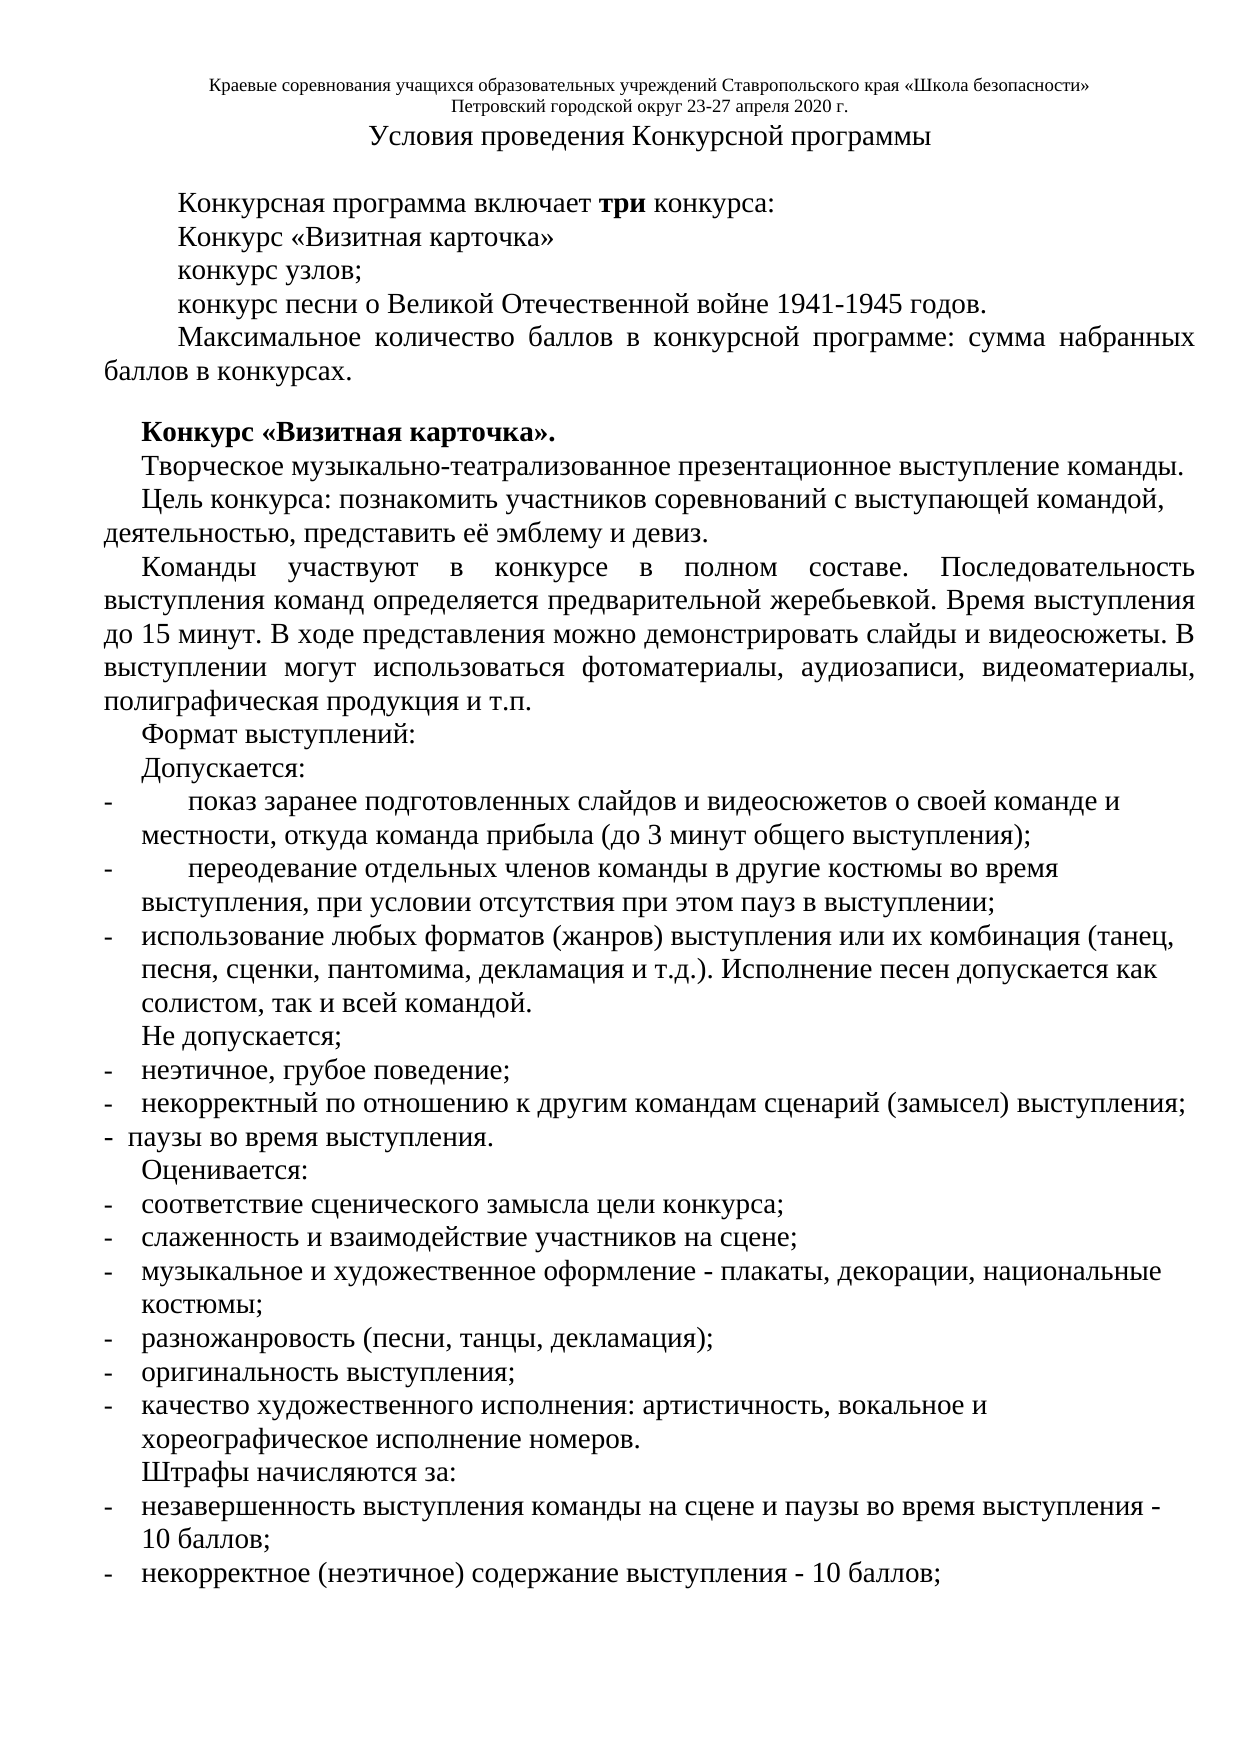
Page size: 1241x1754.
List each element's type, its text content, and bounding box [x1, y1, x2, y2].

list неэтичное, грубое поведение; [103, 1052, 1196, 1085]
text - паузы во время выступления. [103, 1119, 1196, 1152]
text Не допускается; [103, 1018, 1196, 1052]
text Условия проведения Конкурсной программы [103, 118, 1196, 152]
text Творческое музыкально-театрализованное презентационное выступление команды. [103, 448, 1196, 482]
text выступления, при условии отсутствия при этом пауз в выступлении; [103, 884, 1196, 918]
text Конкурс «Визитная карточка» [103, 219, 1196, 252]
list показ заранее подготовленных слайдов и видеосюжетов о своей команде и [103, 783, 1196, 817]
text Максимальное количество баллов в конкурсной программе: сумма набранных баллов в конкурсах. [103, 319, 1196, 386]
text Конкурс «Визитная карточка». [103, 414, 1196, 448]
list переодевание отдельных членов команды в другие костюмы во время [103, 851, 1196, 884]
list разножанровость (песни, танцы, декламация); [103, 1320, 1196, 1354]
list качество художественного исполнения: артистичность, вокальное и хореографическое исполнение номеров. [103, 1387, 1196, 1454]
text Штрафы начисляются за: [103, 1454, 1196, 1488]
text Конкурсная программа включает три конкурса: [103, 185, 1196, 219]
text Оценивается: [103, 1152, 1196, 1186]
list некорректный по отношению к другим командам сценарий (замысел) выступления; [103, 1085, 1196, 1119]
text Формат выступлений: [103, 716, 1196, 750]
list незавершенность выступления команды на сцене и паузы во время выступления - 10 баллов; [103, 1488, 1196, 1555]
list оригинальность выступления; [103, 1354, 1196, 1387]
list использование любых форматов (жанров) выступления или их комбинация (танец, песня, сценки, пантомима, декламация и т.д.). Исполнение песен допускается как солистом, так и всей командой. [103, 918, 1196, 1018]
text конкурс песни о Великой Отечественной войне 1941-1945 годов. [103, 286, 1196, 319]
list некорректное (неэтичное) содержание выступления - 10 баллов; [103, 1555, 1196, 1588]
list соответствие сценического замысла цели конкурса; [103, 1186, 1196, 1219]
text Допускается: [103, 750, 1196, 783]
list музыкальное и художественное оформление - плакаты, декорации, национальные костюмы; [103, 1253, 1196, 1320]
list слаженность и взаимодействие участников на сцене; [103, 1219, 1196, 1253]
text конкурс узлов; [103, 252, 1196, 286]
text Команды участвуют в конкурсе в полном составе. Последовательность выступления команд определяется предварительной жеребьевкой. Время выступления до 15 минут. В ходе представления можно демонстрировать слайды и видеосюжеты. В выступлении могут использоваться фотоматериалы, аудиозаписи, видеоматериалы, полиграфическая продукция и т.п. [103, 549, 1196, 716]
text Цель конкурса: познакомить участников соревнований с выступающей командой, деятельностью, представить её эмблему и девиз. [103, 482, 1196, 549]
text местности, откуда команда прибыла (до 3 минут общего выступления); [103, 817, 1196, 851]
